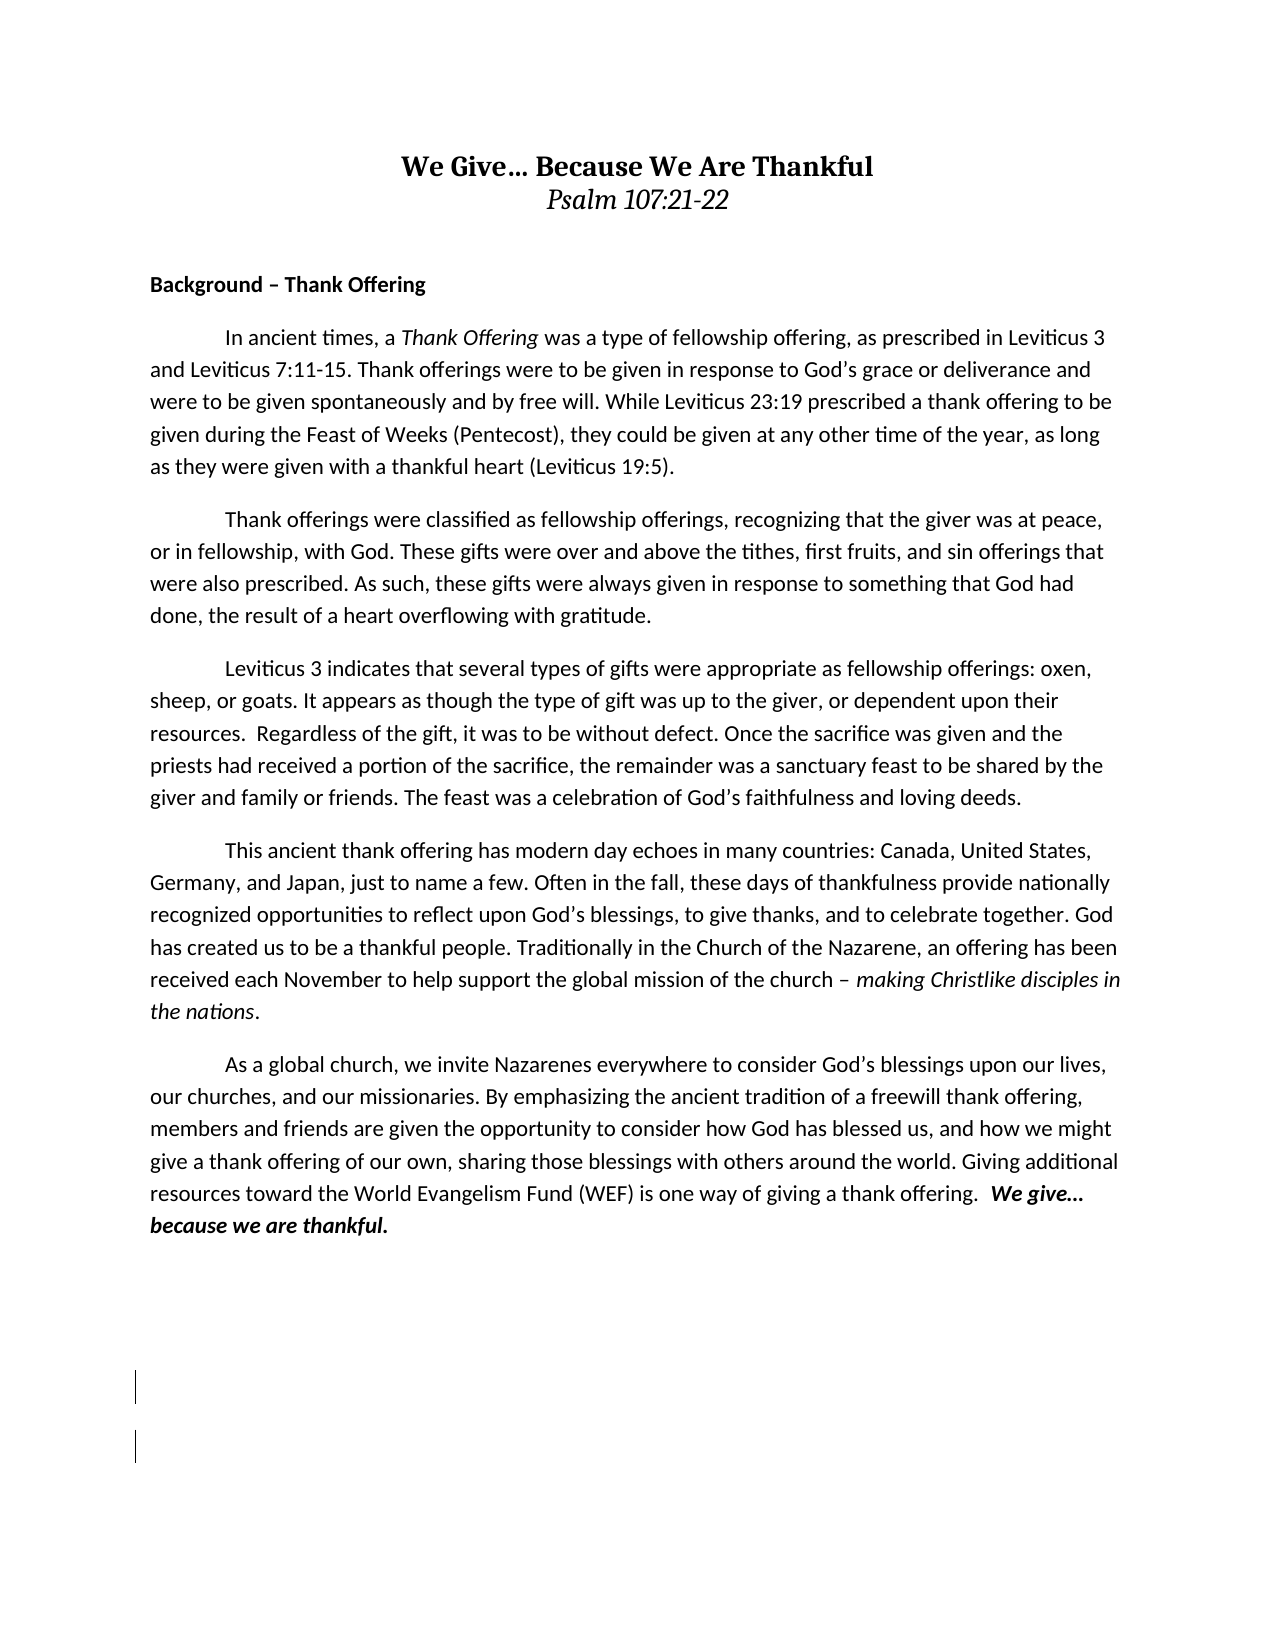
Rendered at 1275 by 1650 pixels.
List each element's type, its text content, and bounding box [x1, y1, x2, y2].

text Background – Thank Offering [150, 270, 1125, 298]
text We Give… Because We Are Thankful [150, 150, 1125, 183]
text In ancient times, a Thank Offering was a type of fellowship offering, as prescribed in Leviticus 3 and Leviticus 7:11-15. Thank offerings were to be given in response to God’s grace or deliverance and were to be given spontaneously and by free will. While Leviticus 23:19 prescribed a thank offering to be given during the Feast of Weeks (Pentecost), they could be given at any other time of the year, as long as they were given with a thankful heart (Leviticus 19:5). [150, 323, 1125, 480]
text As a global church, we invite Nazarenes everywhere to consider God’s blessings upon our lives, our churches, and our missionaries. By emphasizing the ancient tradition of a freewill thank offering, members and friends are given the opportunity to consider how God has blessed us, and how we might give a thank offering of our own, sharing those blessings with others around the world. Giving additional resources toward the World Evangelism Fund (WEF) is one way of giving a thank offering. We give… because we are thankful. [150, 1050, 1125, 1239]
text This ancient thank offering has modern day echoes in many countries: Canada, United States, Germany, and Japan, just to name a few. Often in the fall, these days of thankfulness provide nationally recognized opportunities to reflect upon God’s blessings, to give thanks, and to celebrate together. God has created us to be a thankful people. Traditionally in the Church of the Nazarene, an offering has been received each November to help support the global mission of the church – making Christlike disciples in the nations. [150, 836, 1125, 1025]
text Psalm 107:21-22 [150, 183, 1125, 217]
text Thank offerings were classified as fellowship offerings, recognizing that the giver was at peace, or in fellowship, with God. These gifts were over and above the tithes, first fruits, and sin offerings that were also prescribed. As such, these gifts were always given in response to something that God had done, the result of a heart overflowing with gratitude. [150, 505, 1125, 629]
text Leviticus 3 indicates that several types of gifts were appropriate as fellowship offerings: oxen, sheep, or goats. It appears as though the type of gift was up to the giver, or dependent upon their resources. Regardless of the gift, it was to be without defect. Once the sacrifice was given and the priests had received a portion of the sacrifice, the remainder was a sanctuary feast to be shared by the giver and family or friends. The feast was a celebration of God’s faithfulness and loving deeds. [150, 654, 1125, 811]
